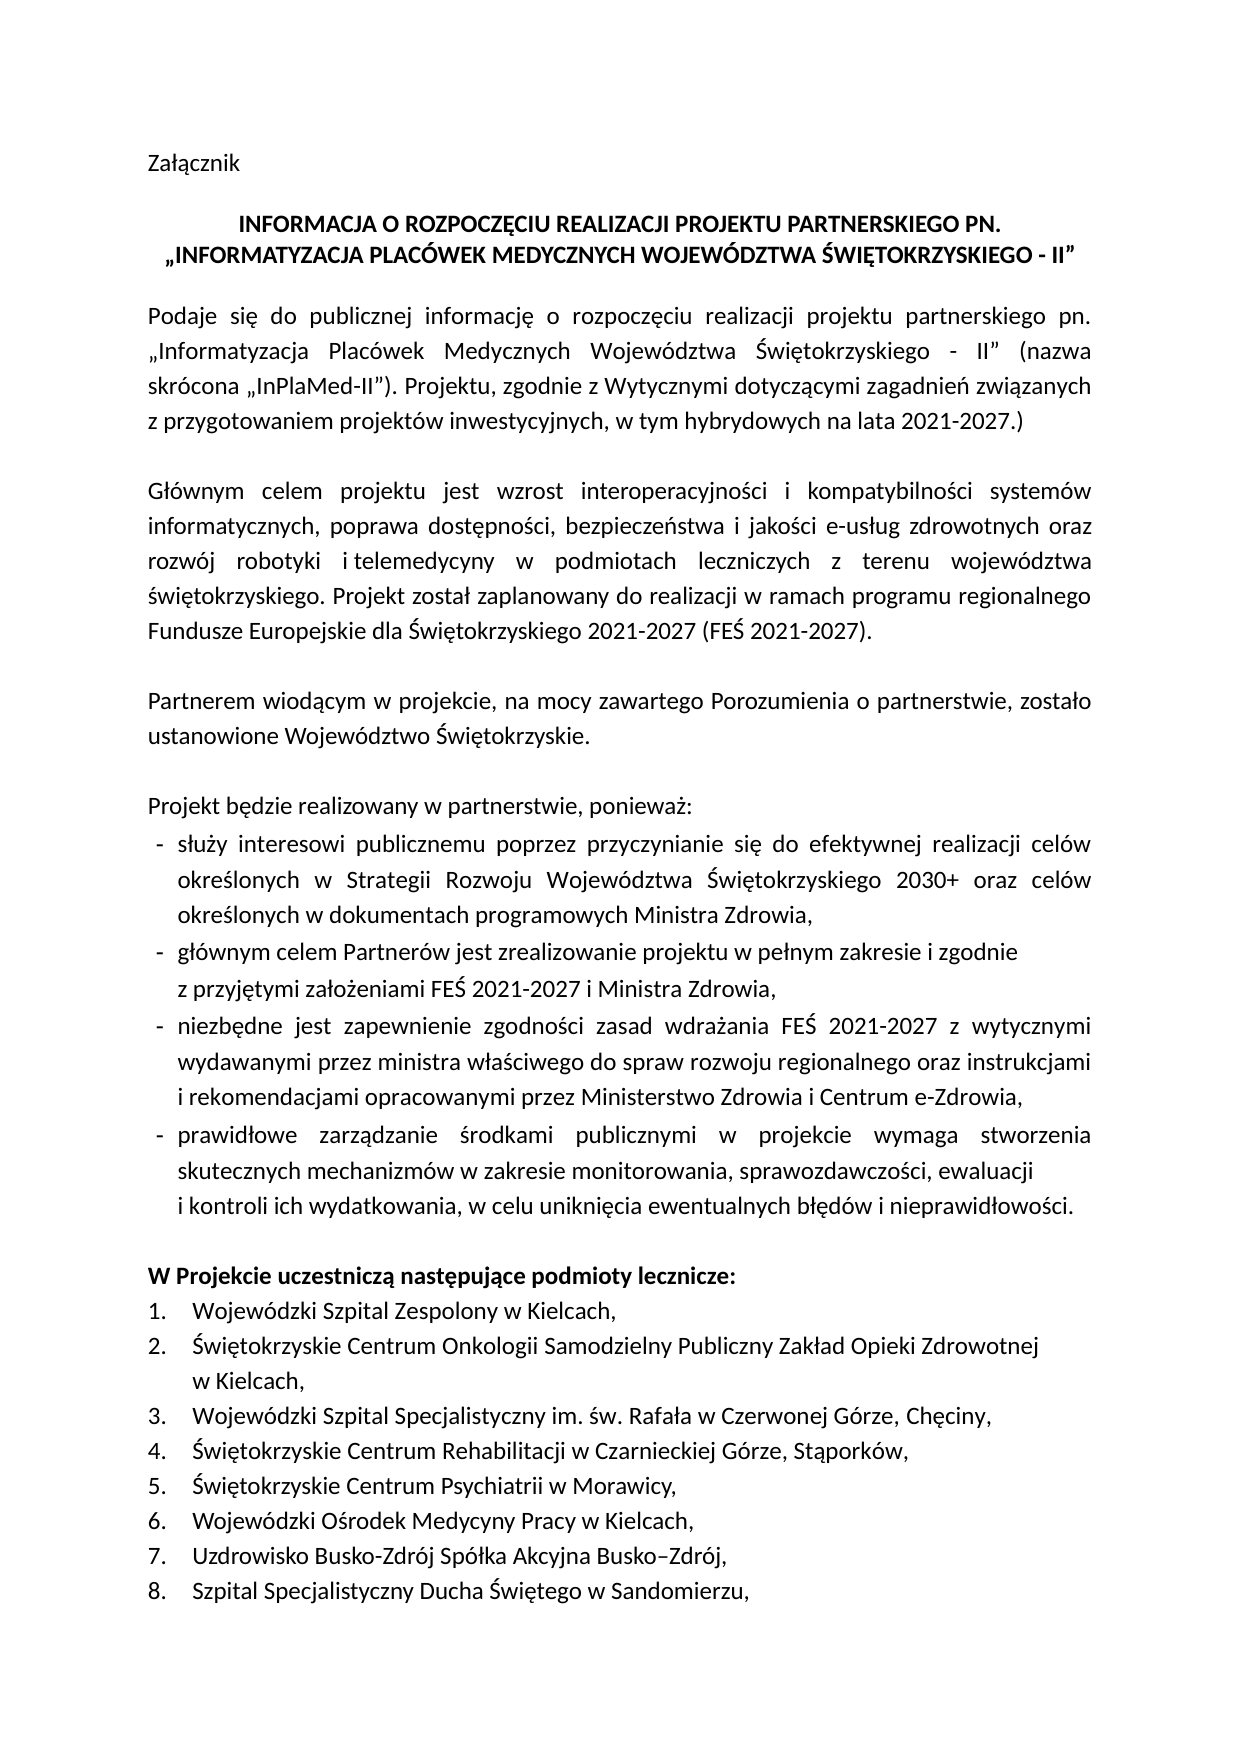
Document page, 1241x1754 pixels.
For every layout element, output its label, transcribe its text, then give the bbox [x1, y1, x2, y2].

list Świętokrzyskie Centrum Onkologii Samodzielny Publiczny Zakład Opieki Zdrowotnej w Kielcach, [148, 1330, 1093, 1396]
list z przyjętymi założeniami FEŚ 2021-2027 i Ministra Zdrowia, [177, 973, 1093, 1003]
text Załącznik [148, 148, 1093, 178]
text W Projekcie uczestniczą następujące podmioty lecznicze: [148, 1260, 1093, 1291]
list Świętokrzyskie Centrum Psychiatrii w Morawicy, [148, 1470, 1093, 1501]
list głównym celem Partnerów jest zrealizowanie projektu w pełnym zakresie i zgodnie [156, 934, 1093, 968]
list niezbędne jest zapewnienie zgodności zasad wdrażania FEŚ 2021-2027 z wytycznymi wydawanymi przez ministra właściwego do spraw rozwoju regionalnego oraz instrukcjami i rekomendacjami opracowanymi przez Ministerstwo Zdrowia i Centrum e-Zdrowia, [156, 1008, 1093, 1112]
list Wojewódzki Szpital Specjalistyczny im. św. Rafała w Czerwonej Górze, Chęciny, [148, 1400, 1093, 1431]
list Wojewódzki Ośrodek Medycyny Pracy w Kielcach, [148, 1505, 1093, 1536]
subtitle Podaje się do publicznej informację o rozpoczęciu realizacji projektu partnerskiego pn. „Informatyzacja Placówek Medycznych Województwa Świętokrzyskiego - II” (nazwa skrócona „InPlaMed-II”). Projektu, zgodnie z Wytycznymi dotyczącymi zagadnień związanych z przygotowaniem projektów inwestycyjnych, w tym hybrydowych na lata 2021-2027.) [148, 300, 1093, 436]
text Głównym celem projektu jest wzrost interoperacyjności i kompatybilności systemów informatycznych, poprawa dostępności, bezpieczeństwa i jakości e-usług zdrowotnych oraz rozwój robotyki i telemedycyny w podmiotach leczniczych z terenu województwa świętokrzyskiego. Projekt został zaplanowany do realizacji w ramach programu regionalnego Fundusze Europejskie dla Świętokrzyskiego 2021-2027 (FEŚ 2021-2027). [148, 475, 1093, 646]
text INFORMACJA O ROZPOCZĘCIU REALIZACJI PROJEKTU PARTNERSKIEGO PN. „INFORMATYZACJA PLACÓWEK MEDYCZNYCH WOJEWÓDZTWA ŚWIĘTOKRZYSKIEGO - II” [148, 209, 1093, 270]
list Świętokrzyskie Centrum Rehabilitacji w Czarnieckiej Górze, Stąporków, [148, 1435, 1093, 1466]
list Szpital Specjalistyczny Ducha Świętego w Sandomierzu, [148, 1575, 1093, 1606]
text Projekt będzie realizowany w partnerstwie, ponieważ: [148, 790, 1093, 821]
list służy interesowi publicznemu poprzez przyczynianie się do efektywnej realizacji celów określonych w Strategii Rozwoju Województwa Świętokrzyskiego 2030+ oraz celów określonych w dokumentach programowych Ministra Zdrowia, [156, 825, 1093, 929]
list prawidłowe zarządzanie środkami publicznymi w projekcie wymaga stworzenia skutecznych mechanizmów w zakresie monitorowania, sprawozdawczości, ewaluacji [156, 1116, 1093, 1186]
list Wojewódzki Szpital Zespolony w Kielcach, [148, 1295, 1093, 1326]
list i kontroli ich wydatkowania, w celu uniknięcia ewentualnych błędów i nieprawidłowości. [177, 1190, 1093, 1221]
text Partnerem wiodącym w projekcie, na mocy zawartego Porozumienia o partnerstwie, zostało ustanowione Województwo Świętokrzyskie. [148, 685, 1093, 751]
list Uzdrowisko Busko-Zdrój Spółka Akcyjna Busko–Zdrój, [148, 1540, 1093, 1571]
